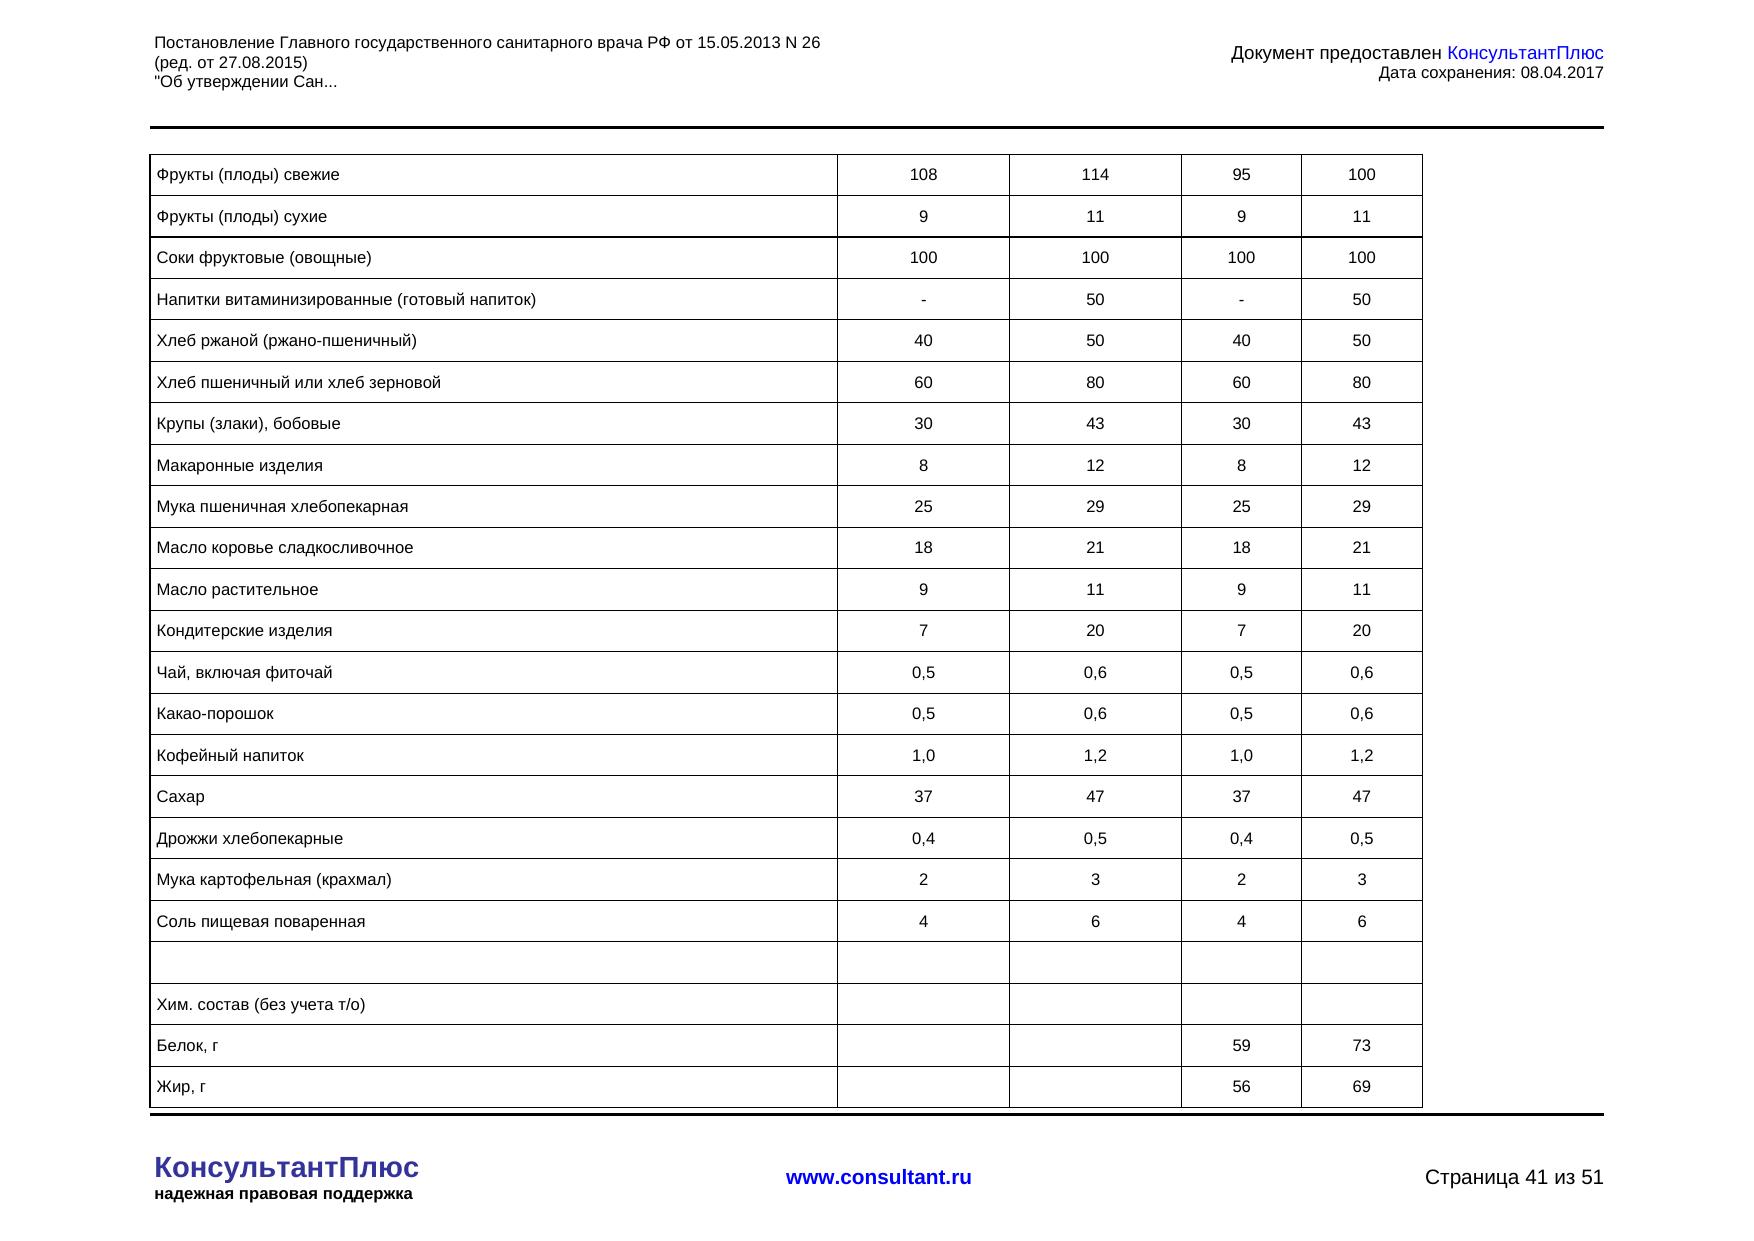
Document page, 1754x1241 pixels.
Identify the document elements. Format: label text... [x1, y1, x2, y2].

table_cell Соль пищевая поваренная [151, 901, 837, 941]
table_cell 80 [1302, 362, 1422, 402]
table_cell Хлеб ржаной (ржано-пшеничный) [151, 320, 837, 361]
table_cell 0,6 [1010, 694, 1181, 734]
table_cell 7 [838, 611, 1009, 651]
table_cell 37 [1182, 776, 1301, 817]
table_cell Какао-порошок [151, 694, 837, 734]
table_cell 95 [1182, 155, 1301, 195]
table_cell 59 [1182, 1025, 1301, 1066]
table_cell 0,6 [1302, 694, 1422, 734]
table_cell Белок, г [151, 1025, 837, 1066]
table_cell 37 [838, 776, 1009, 817]
table_cell 0,4 [838, 818, 1009, 858]
table_cell 0,6 [1010, 652, 1181, 692]
table_cell Сахар [151, 776, 837, 817]
table_cell [838, 1067, 1009, 1107]
table_cell 50 [1302, 279, 1422, 319]
table_cell 0,6 [1302, 652, 1422, 692]
table_cell 43 [1010, 403, 1181, 444]
table_cell [1302, 984, 1422, 1024]
table_cell 1,0 [1182, 735, 1301, 775]
table_cell [1010, 1025, 1181, 1066]
table_cell Фрукты (плоды) свежие [151, 155, 837, 195]
table_cell 25 [1182, 486, 1301, 527]
table_cell 2 [1182, 859, 1301, 900]
table_cell 80 [1010, 362, 1181, 402]
table_cell 11 [1302, 569, 1422, 609]
table_cell Масло растительное [151, 569, 837, 609]
table_cell 9 [838, 569, 1009, 609]
table_cell 73 [1302, 1025, 1422, 1066]
table_cell 20 [1302, 611, 1422, 651]
table_cell 8 [1182, 445, 1301, 485]
table_cell 43 [1302, 403, 1422, 444]
table_cell 100 [838, 238, 1009, 278]
table_cell [1010, 984, 1181, 1024]
table_cell 114 [1010, 155, 1181, 195]
table_cell 1,0 [838, 735, 1009, 775]
table_cell 50 [1010, 320, 1181, 361]
table_cell 0,5 [1010, 818, 1181, 858]
table_cell 0,5 [838, 694, 1009, 734]
table_cell 21 [1010, 528, 1181, 568]
table_cell 100 [1010, 238, 1181, 278]
table_cell 40 [838, 320, 1009, 361]
table_cell 29 [1010, 486, 1181, 527]
table_cell Напитки витаминизированные (готовый напиток) [151, 279, 837, 319]
table_cell 40 [1182, 320, 1301, 361]
table_cell 2 [838, 859, 1009, 900]
table_cell 1,2 [1302, 735, 1422, 775]
table_cell 0,4 [1182, 818, 1301, 858]
table_cell [1302, 942, 1422, 983]
table_cell [1010, 1067, 1181, 1107]
table_cell 56 [1182, 1067, 1301, 1107]
table_cell 3 [1302, 859, 1422, 900]
table_cell 100 [1302, 155, 1422, 195]
table_cell 7 [1182, 611, 1301, 651]
table_cell 100 [1302, 238, 1422, 278]
table_cell 47 [1010, 776, 1181, 817]
table_cell 6 [1302, 901, 1422, 941]
table_cell 0,5 [1182, 694, 1301, 734]
table_cell 100 [1182, 238, 1301, 278]
table_cell [838, 984, 1009, 1024]
table_cell 0,5 [1302, 818, 1422, 858]
table_cell 9 [1182, 569, 1301, 609]
table_cell 4 [838, 901, 1009, 941]
table_cell [1010, 942, 1181, 983]
table_cell 8 [838, 445, 1009, 485]
table_cell 6 [1010, 901, 1181, 941]
table_cell [838, 942, 1009, 983]
table_cell 60 [838, 362, 1009, 402]
table_cell 30 [838, 403, 1009, 444]
table_cell 18 [838, 528, 1009, 568]
table_cell Крупы (злаки), бобовые [151, 403, 837, 444]
table_cell [1182, 984, 1301, 1024]
table_cell 9 [1182, 196, 1301, 236]
table_cell Кофейный напиток [151, 735, 837, 775]
table_cell 30 [1182, 403, 1301, 444]
table_cell 20 [1010, 611, 1181, 651]
table_cell 50 [1010, 279, 1181, 319]
table_cell 1,2 [1010, 735, 1181, 775]
table_cell Жир, г [151, 1067, 837, 1107]
table_cell [838, 1025, 1009, 1066]
table_cell Хим. состав (без учета т/о) [151, 984, 837, 1024]
table_cell 9 [838, 196, 1009, 236]
table_cell 11 [1302, 196, 1422, 236]
table_cell 11 [1010, 569, 1181, 609]
table_cell Мука картофельная (крахмал) [151, 859, 837, 900]
table_cell Фрукты (плоды) сухие [151, 196, 837, 236]
table_cell 0,5 [1182, 652, 1301, 692]
table_cell 60 [1182, 362, 1301, 402]
table_cell 69 [1302, 1067, 1422, 1107]
table_cell Масло коровье сладкосливочное [151, 528, 837, 568]
table_cell 50 [1302, 320, 1422, 361]
table_cell 12 [1302, 445, 1422, 485]
table_cell 3 [1010, 859, 1181, 900]
table_cell Мука пшеничная хлебопекарная [151, 486, 837, 527]
table_cell 0,5 [838, 652, 1009, 692]
table_cell 11 [1010, 196, 1181, 236]
table_cell Хлеб пшеничный или хлеб зерновой [151, 362, 837, 402]
table_cell Соки фруктовые (овощные) [151, 238, 837, 278]
table_cell [151, 942, 837, 983]
table_cell 25 [838, 486, 1009, 527]
table_cell - [1182, 279, 1301, 319]
table_cell 18 [1182, 528, 1301, 568]
table_cell Дрожжи хлебопекарные [151, 818, 837, 858]
table_cell Макаронные изделия [151, 445, 837, 485]
table_cell Чай, включая фиточай [151, 652, 837, 692]
table_cell Кондитерские изделия [151, 611, 837, 651]
table_cell [1182, 942, 1301, 983]
table_cell 12 [1010, 445, 1181, 485]
table_cell 4 [1182, 901, 1301, 941]
table_cell 108 [838, 155, 1009, 195]
table_cell 47 [1302, 776, 1422, 817]
table_cell 29 [1302, 486, 1422, 527]
table_cell 21 [1302, 528, 1422, 568]
table_cell - [838, 279, 1009, 319]
